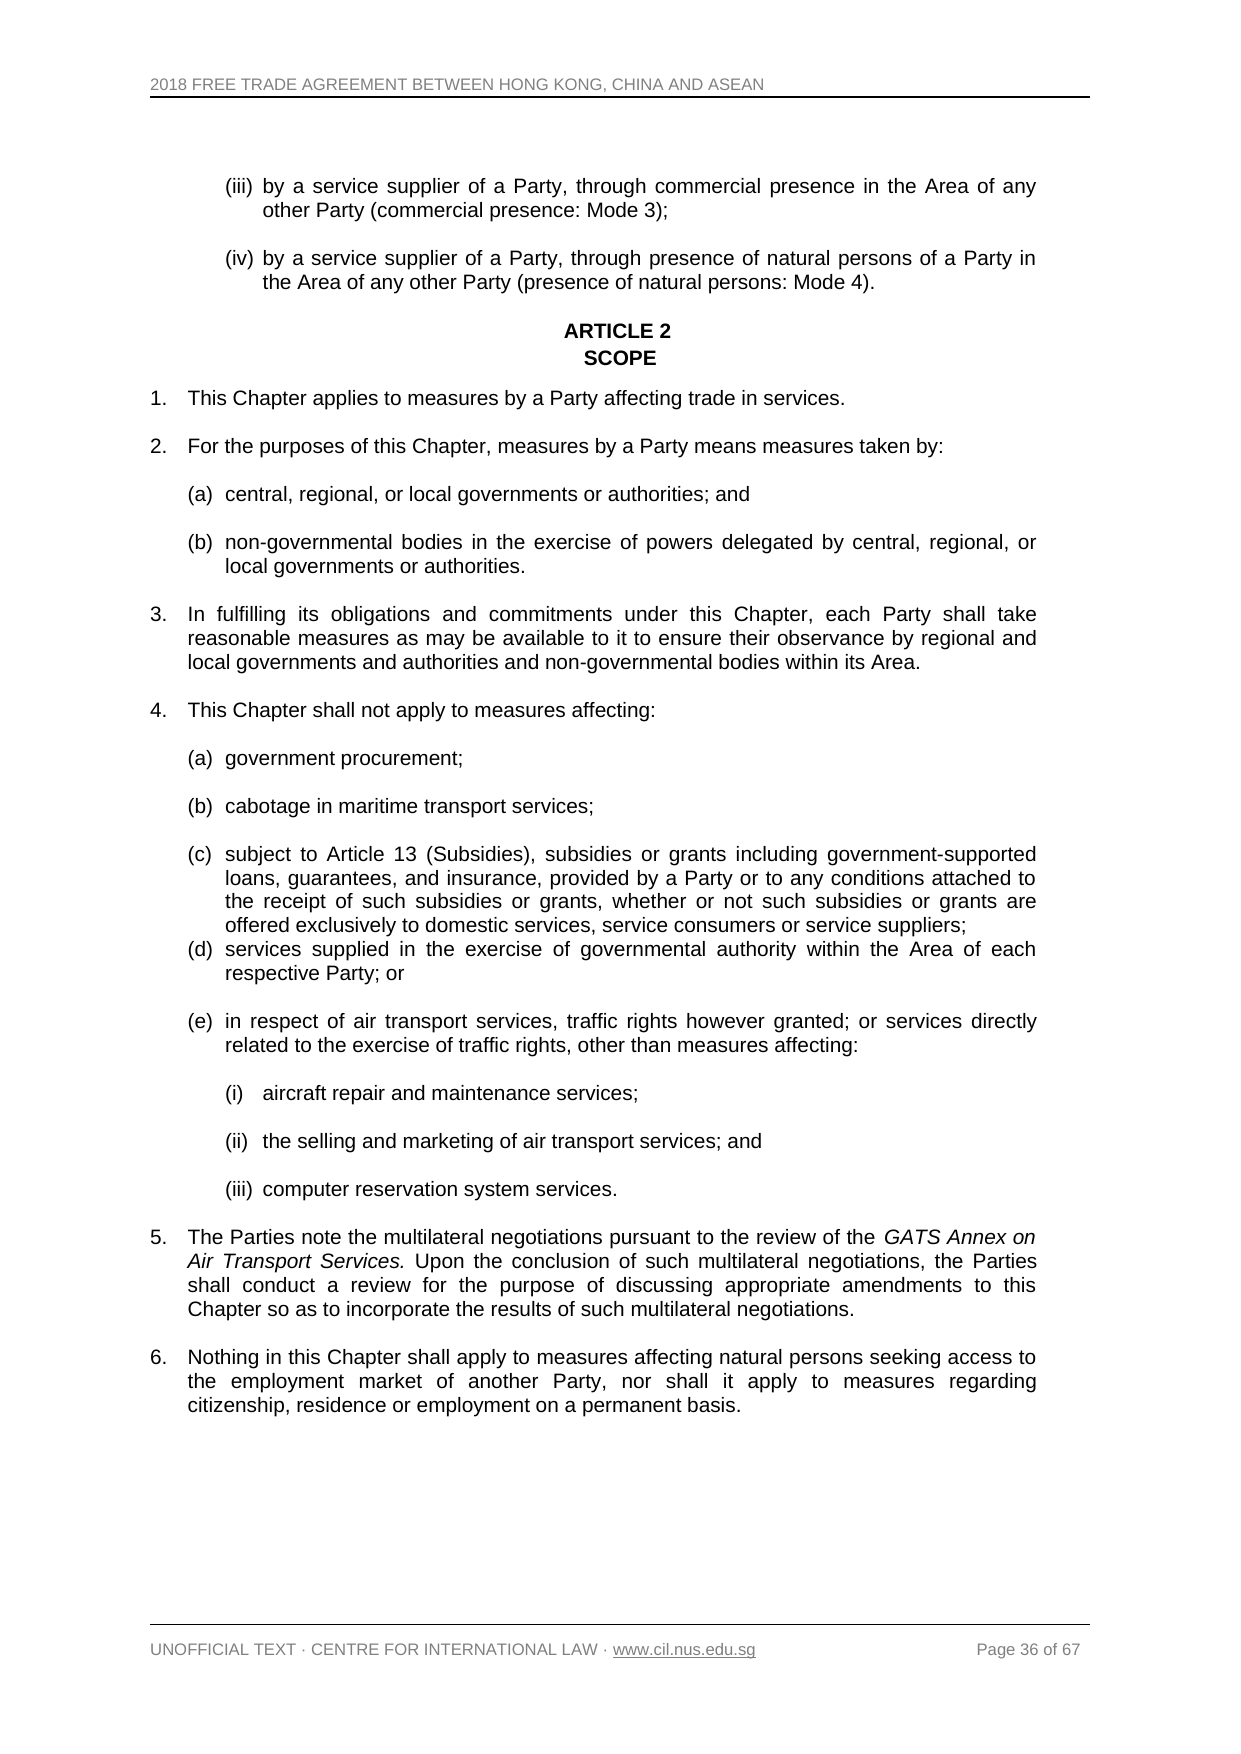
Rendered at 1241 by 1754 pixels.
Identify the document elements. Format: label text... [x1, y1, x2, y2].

list the selling and marketing of air transport services; and [225, 1129, 1038, 1153]
list This Chapter shall not apply to measures affecting: [150, 698, 1038, 722]
list computer reservation system services. [225, 1177, 1038, 1201]
list For the purposes of this Chapter, measures by a Party means measures taken by: [150, 434, 1038, 458]
list services supplied in the exercise of governmental authority within the Area of each respective Party; or [187, 937, 1038, 985]
list non-governmental bodies in the exercise of powers delegated by central, regional, or local governments or authorities. [187, 530, 1038, 578]
list by a service supplier of a Party, through commercial presence in the Area of any other Party (commercial presence: Mode 3); [225, 174, 1038, 222]
subtitle Article 2 Scope [150, 319, 1090, 370]
list The Parties note the multilateral negotiations pursuant to the review of the GATS Annex on Air Transport Services. Upon the conclusion of such multilateral negotiations, the Parties shall conduct a review for the purpose of discussing appropriate amendments to this Chapter so as to incorporate the results of such multilateral negotiations. [150, 1225, 1038, 1321]
list cabotage in maritime transport services; [187, 793, 1038, 817]
list This Chapter applies to measures by a Party affecting trade in services. [150, 386, 1038, 410]
list aircraft repair and maintenance services; [225, 1081, 1038, 1105]
list subject to Article 13 (Subsidies), subsidies or grants including government-supported loans, guarantees, and insurance, provided by a Party or to any conditions attached to the receipt of such subsidies or grants, whether or not such subsidies or grants are offered exclusively to domestic services, service consumers or service suppliers; [187, 841, 1038, 937]
list in respect of air transport services, traffic rights however granted; or services directly related to the exercise of traffic rights, other than measures affecting: [187, 1009, 1038, 1057]
list government procurement; [187, 746, 1038, 769]
list In fulfilling its obligations and commitments under this Chapter, each Party shall take reasonable measures as may be available to it to ensure their observance by regional and local governments and authorities and non-governmental bodies within its Area. [150, 602, 1038, 674]
list Nothing in this Chapter shall apply to measures affecting natural persons seeking access to the employment market of another Party, nor shall it apply to measures regarding citizenship, residence or employment on a permanent basis. [150, 1344, 1038, 1416]
list central, regional, or local governments or authorities; and [187, 482, 1038, 506]
list by a service supplier of a Party, through presence of natural persons of a Party in the Area of any other Party (presence of natural persons: Mode 4). [225, 246, 1038, 294]
